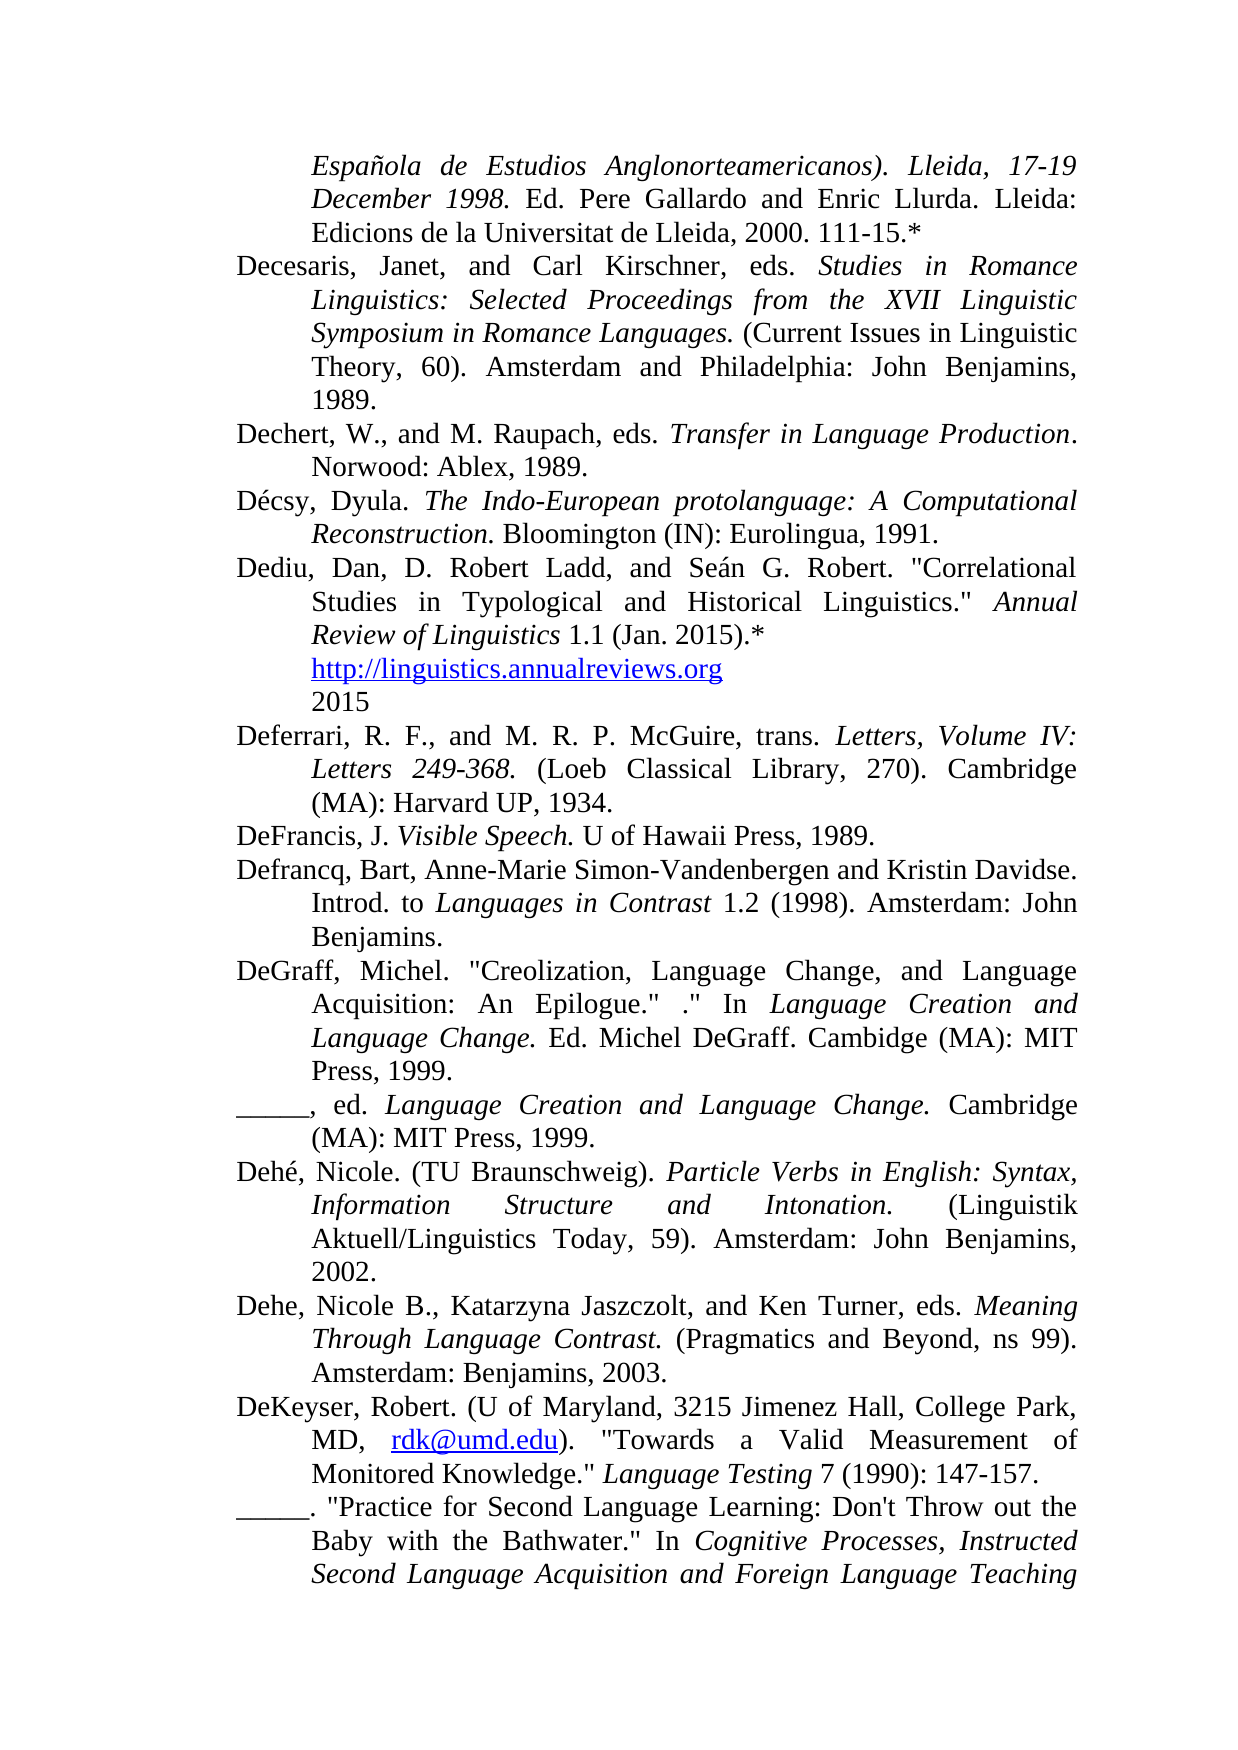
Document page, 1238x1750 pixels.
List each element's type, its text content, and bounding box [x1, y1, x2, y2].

text _____, ed. Language Creation and Language Change. Cambridge (MA): MIT Press, 1999. [236, 1087, 1078, 1154]
text Defrancq, Bart, Anne-Marie Simon-Vandenbergen and Kristin Davidse. Introd. to Languages in Contrast 1.2 (1998). Amsterdam: John Benjamins. [236, 852, 1078, 953]
text Dehé, Nicole. (TU Braunschweig). Particle Verbs in English: Syntax, Information Structure and Intonation. (Linguistik Aktuell/Linguistics Today, 59). Amsterdam: John Benjamins, 2002. [236, 1154, 1078, 1288]
text Décsy, Dyula. The Indo-European protolanguage: A Computational Reconstruction. Bloomington (IN): Eurolingua, 1991. [236, 483, 1078, 550]
text DeGraff, Michel. "Creolization, Language Change, and Language Acquisition: An Epilogue." ." In Language Creation and Language Change. Ed. Michel DeGraff. Cambidge (MA): MIT Press, 1999. [236, 953, 1078, 1087]
text 2015 [236, 684, 1078, 718]
text DeKeyser, Robert. (U of Maryland, 3215 Jimenez Hall, College Park, MD, rdk@umd.edu). "Towards a Valid Measurement of Monitored Knowledge." Language Testing 7 (1990): 147-157. [236, 1389, 1078, 1489]
text http://linguistics.annualreviews.org [236, 651, 1078, 684]
text DeFrancis, J. Visible Speech. U of Hawaii Press, 1989. [236, 818, 1078, 852]
text Dechert, W., and M. Raupach, eds. Transfer in Language Production. Norwood: Ablex, 1989. [236, 416, 1078, 483]
text Deferrari, R. F., and M. R. P. McGuire, trans. Letters, Volume IV: Letters 249-368. (Loeb Classical Library, 270). Cambridge (MA): Harvard UP, 1934. [236, 718, 1078, 818]
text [236, 148, 1077, 248]
text Dediu, Dan, D. Robert Ladd, and Seán G. Robert. "Correlational Studies in Typological and Historical Linguistics." Annual Review of Linguistics 1.1 (Jan. 2015).* [236, 550, 1078, 651]
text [236, 1489, 1078, 1590]
text Dehe, Nicole B., Katarzyna Jaszczolt, and Ken Turner, eds. Meaning Through Language Contrast. (Pragmatics and Beyond, ns 99). Amsterdam: Benjamins, 2003. [236, 1288, 1078, 1389]
text Decesaris, Janet, and Carl Kirschner, eds. Studies in Romance Linguistics: Selected Proceedings from the XVII Linguistic Symposium in Romance Languages. (Current Issues in Linguistic Theory, 60). Amsterdam and Philadelphia: John Benjamins, 1989. [236, 248, 1078, 416]
